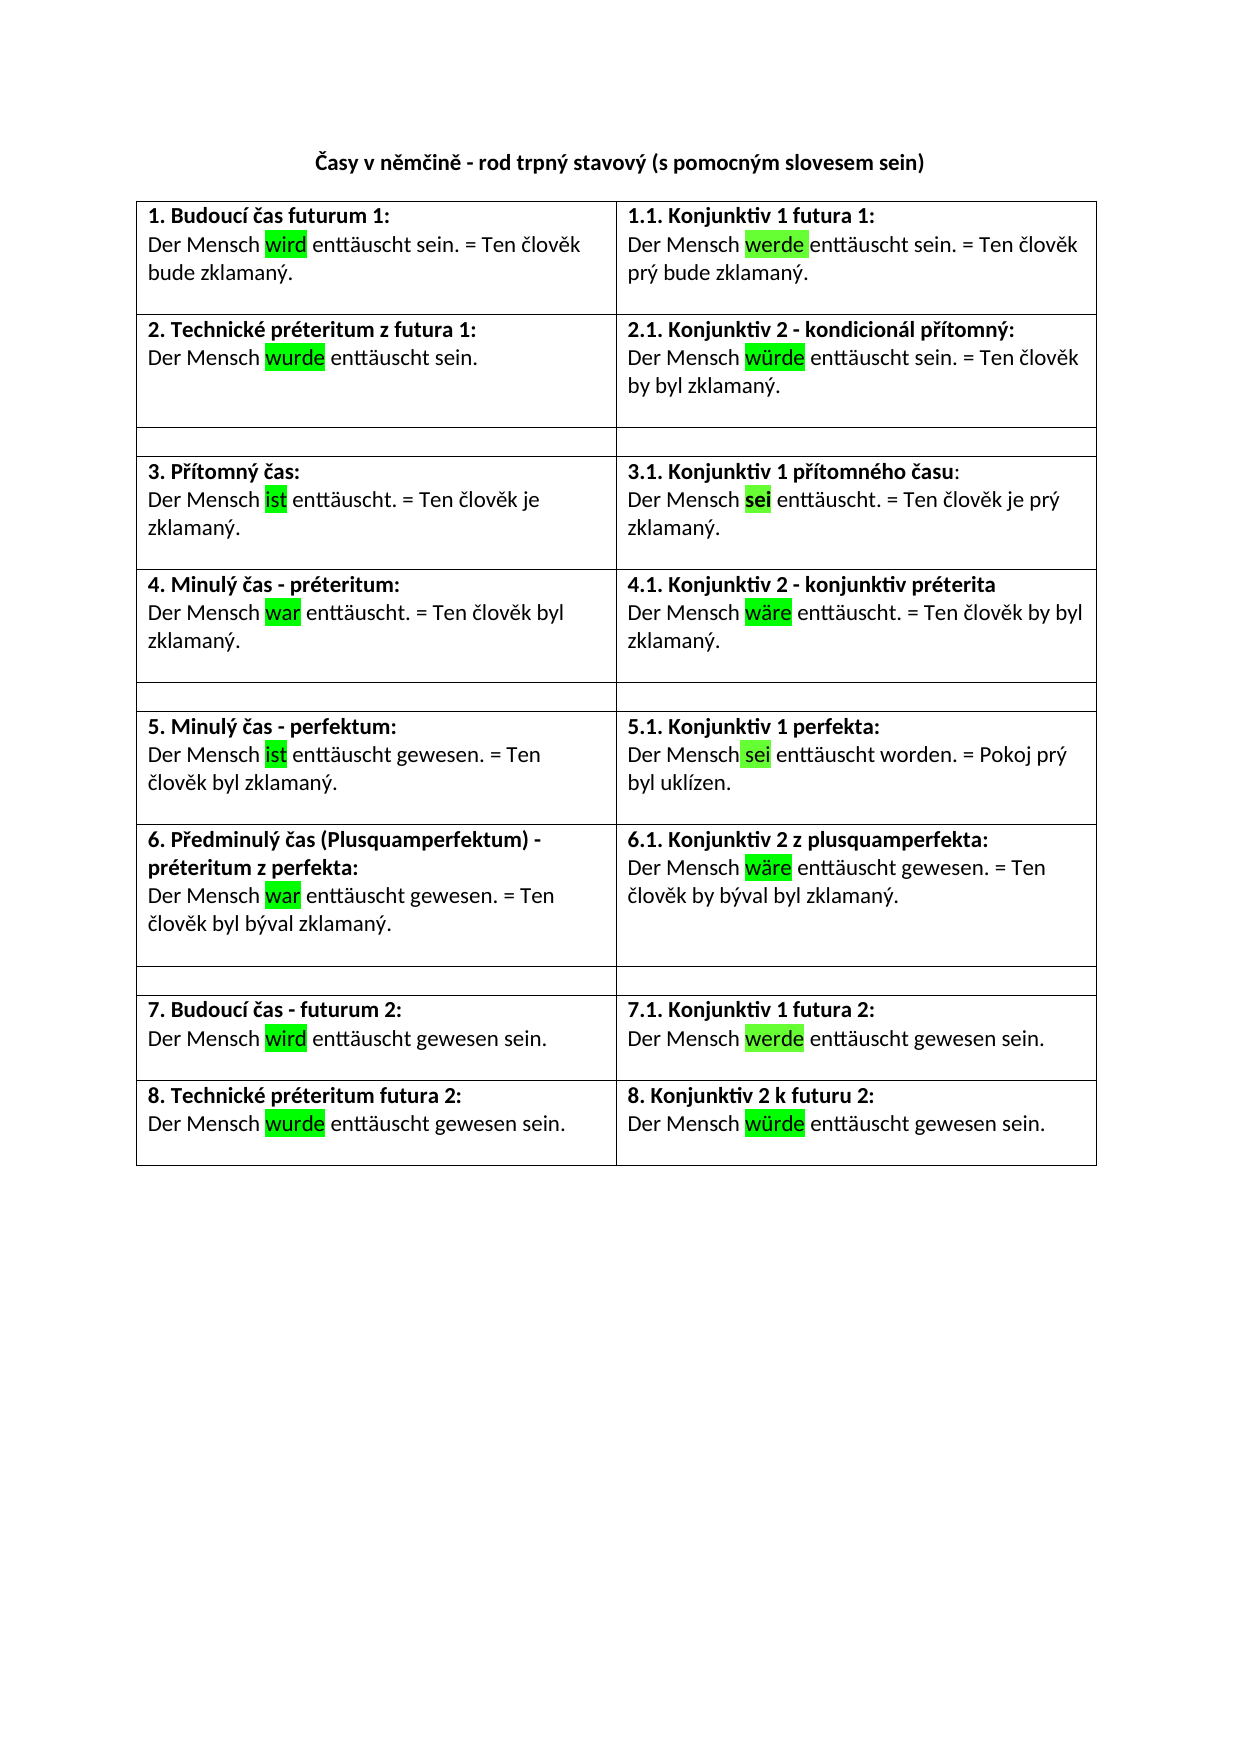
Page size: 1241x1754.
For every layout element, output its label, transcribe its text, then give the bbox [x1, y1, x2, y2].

table_cell [617, 683, 1096, 711]
table_cell 6. Předminulý čas (Plusquamperfektum) - préteritum z perfekta: Der Mensch war enttäuscht gewesen. = Ten člověk byl býval zklamaný. [137, 825, 616, 966]
table_cell [617, 428, 1096, 456]
table_cell 8. Technické préteritum futura 2: Der Mensch wurde enttäuscht gewesen sein. [137, 1081, 616, 1165]
table_cell [137, 967, 616, 994]
table_cell 2.1. Konjunktiv 2 - kondicionál přítomný: Der Mensch würde enttäuscht sein. = Ten člověk by byl zklamaný. [617, 315, 1096, 427]
table_cell 4. Minulý čas - préteritum: Der Mensch war enttäuscht. = Ten člověk byl zklamaný. [137, 570, 616, 682]
table_header 1.1. Konjunktiv 1 futura 1: Der Mensch werde enttäuscht sein. = Ten člověk prý bude zklamaný. [617, 202, 1096, 314]
text Časy v němčině - rod trpný stavový (s pomocným slovesem sein) [148, 148, 1093, 176]
table_cell 5.1. Konjunktiv 1 perfekta: Der Mensch sei enttäuscht worden. = Pokoj prý byl uklízen. [617, 712, 1096, 824]
table_header 1. Budoucí čas futurum 1: Der Mensch wird enttäuscht sein. = Ten člověk bude zklamaný. [137, 202, 616, 314]
table_cell 5. Minulý čas - perfektum: Der Mensch ist enttäuscht gewesen. = Ten člověk byl zklamaný. [137, 712, 616, 824]
table_cell 4.1. Konjunktiv 2 - konjunktiv préterita Der Mensch wäre enttäuscht. = Ten člověk by byl zklamaný. [617, 570, 1096, 682]
table_cell 6.1. Konjunktiv 2 z plusquamperfekta: Der Mensch wäre enttäuscht gewesen. = Ten člověk by býval byl zklamaný. [617, 825, 1096, 966]
table_cell 7. Budoucí čas - futurum 2: Der Mensch wird enttäuscht gewesen sein. [137, 996, 616, 1080]
table_cell 3.1. Konjunktiv 1 přítomného času: Der Mensch sei enttäuscht. = Ten člověk je prý zklamaný. [617, 457, 1096, 569]
table_cell 3. Přítomný čas: Der Mensch ist enttäuscht. = Ten člověk je zklamaný. [137, 457, 616, 569]
table_cell 2. Technické préteritum z futura 1: Der Mensch wurde enttäuscht sein. [137, 315, 616, 427]
table_cell [137, 683, 616, 711]
table_cell 8. Konjunktiv 2 k futuru 2: Der Mensch würde enttäuscht gewesen sein. [617, 1081, 1096, 1165]
table_cell 7.1. Konjunktiv 1 futura 2: Der Mensch werde enttäuscht gewesen sein. [617, 996, 1096, 1080]
table_cell [617, 967, 1096, 994]
table_cell [137, 428, 616, 456]
